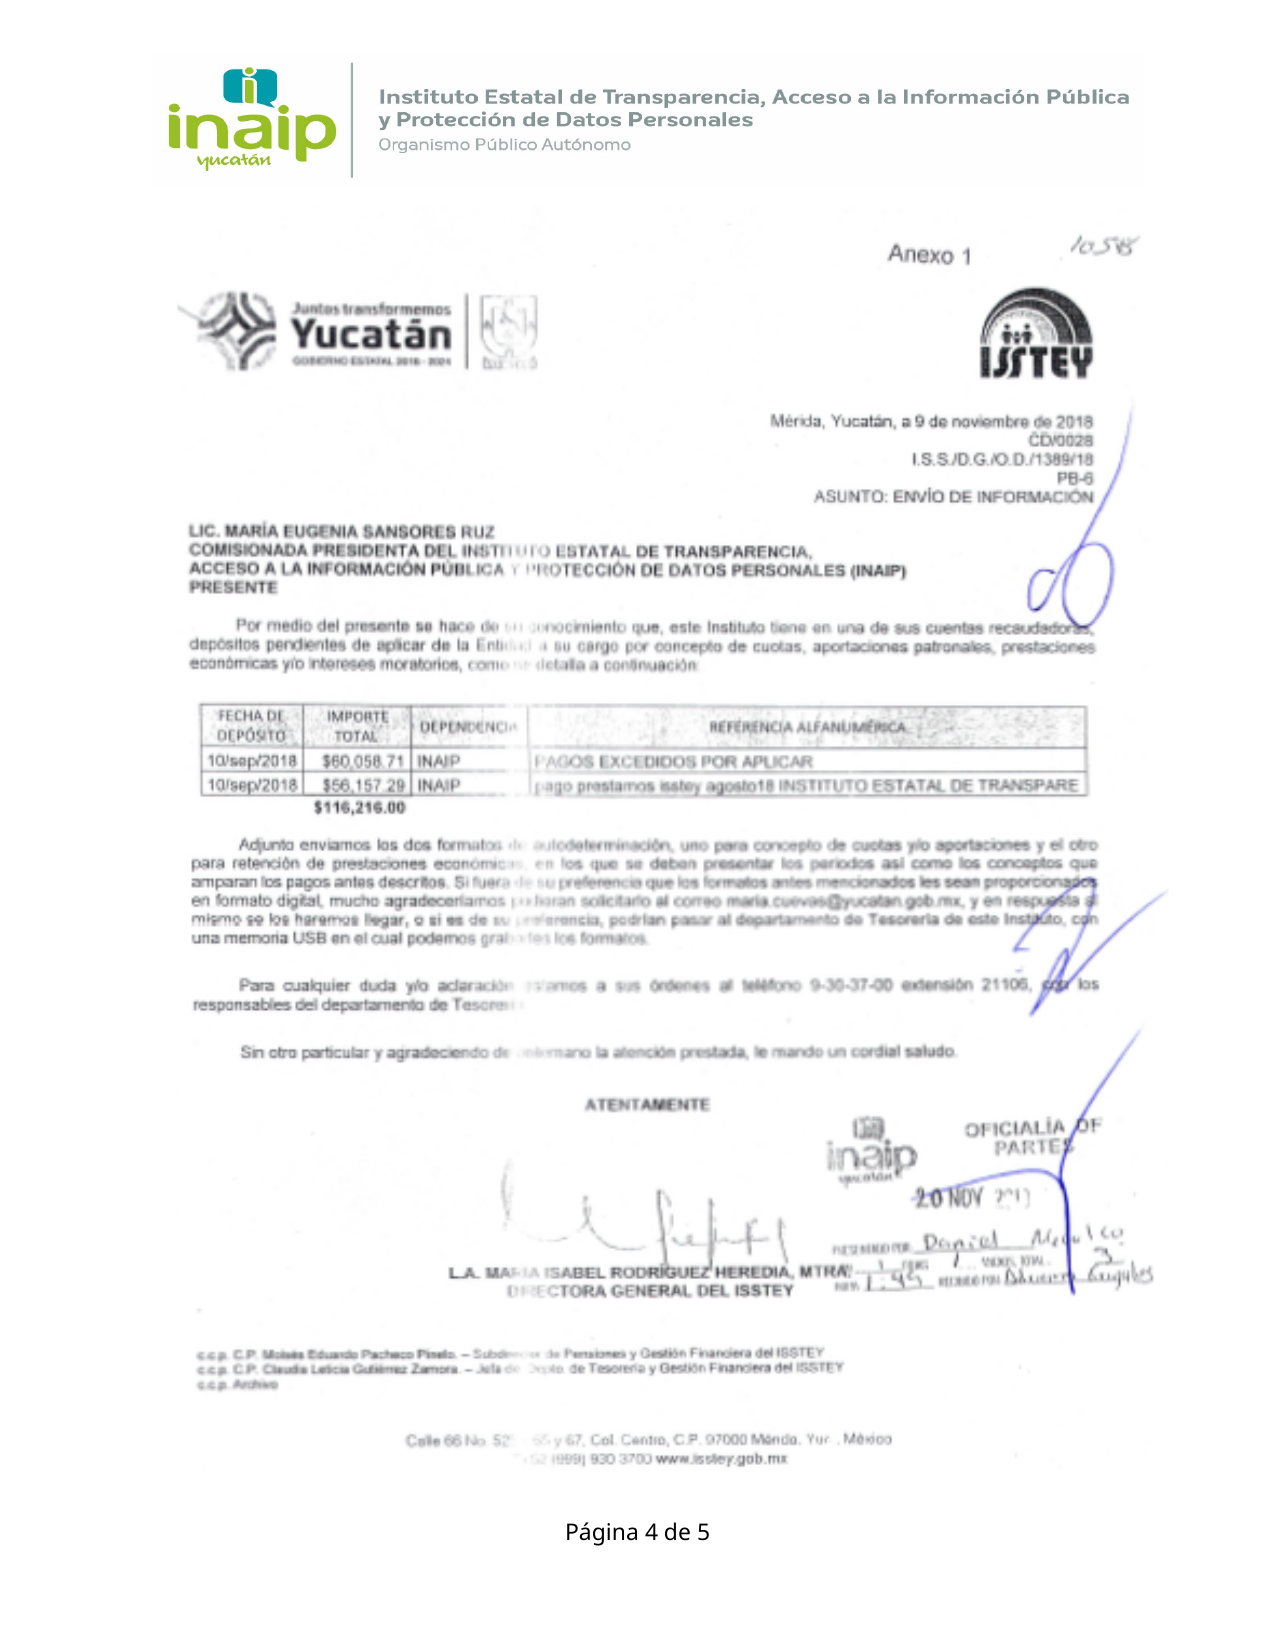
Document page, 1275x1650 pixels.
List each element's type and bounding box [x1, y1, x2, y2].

picture [177, 206, 1169, 1473]
picture [153, 54, 1145, 186]
